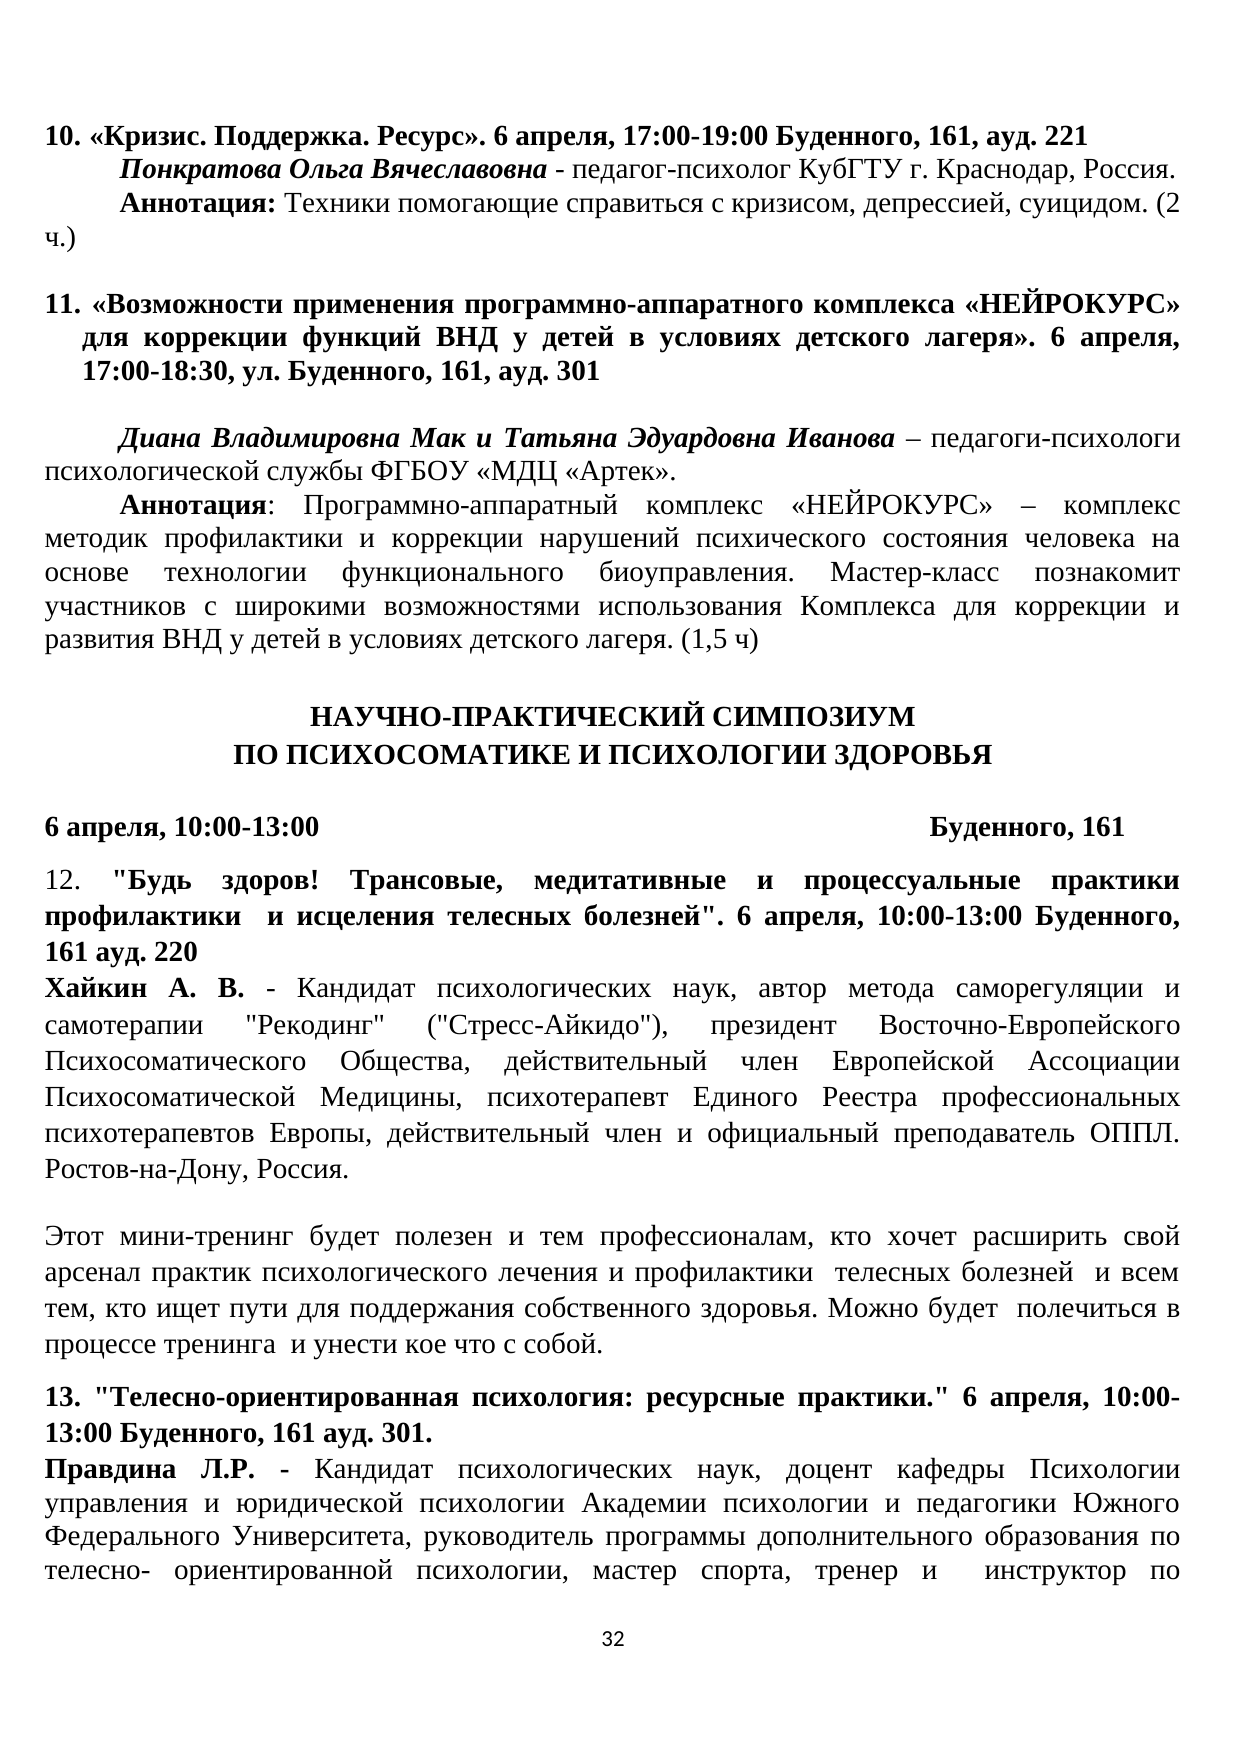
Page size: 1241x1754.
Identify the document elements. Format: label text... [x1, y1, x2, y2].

list «Возможности применения программно-аппаратного комплекса «НЕЙРОКУРС» для коррекции функций ВНД у детей в условиях детского лагеря». 6 апреля, 17:00-18:30, ул. Буденного, 161, ауд. 301 [44, 286, 1181, 386]
text Этот мини-тренинг будет полезен и тем профессионалам, кто хочет расширить свой арсенал практик психологического лечения и профилактики телесных болезней и всем тем, кто ищет пути для поддержания собственного здоровья. Можно будет полечиться в процессе тренинга и унести кое что с собой. [44, 1218, 1181, 1360]
text 12. "Будь здоров! Трансовые, медитативные и процессуальные практики профилактики и исцеления телесных болезней". 6 апреля, 10:00-13:00 Буденного, 161 ауд. 220 [44, 862, 1181, 968]
list Диана Владимировна Мак и Татьяна Эдуардовна Иванова – педагоги-психологи психологической службы ФГБОУ «МДЦ «Артек». [44, 420, 1181, 487]
text ПО ПСИХОСОМАТИКЕ И ПСИХОЛОГИИ ЗДОРОВЬЯ [44, 737, 1181, 771]
list «Кризис. Поддержка. Ресурс». 6 апреля, 17:00-19:00 Буденного, 161, ауд. 221 [44, 118, 1181, 152]
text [44, 1451, 1181, 1585]
text 6 апреля, 10:00-13:00 Буденного, 161 [44, 809, 1181, 843]
text Хайкин А. В. - Кандидат психологических наук, автор метода саморегуляции и самотерапии "Рекодинг" ("Стресс-Айкидо"), президент Восточно-Европейского Психосоматического Общества, действительный член Европейской Ассоциации Психосоматической Медицины, психотерапевт Единого Реестра профессиональных психотерапевтов Европы, действительный член и официальный преподаватель ОППЛ. Ростов-на-Дону, Россия. [44, 971, 1181, 1185]
list Аннотация: Программно-аппаратный комплекс «НЕЙРОКУРС» – комплекс методик профилактики и коррекции нарушений психического состояния человека на основе технологии функционального биоуправления. Мастер-класс познакомит участников с широкими возможностями использования Комплекса для коррекции и развития ВНД у детей в условиях детского лагеря. (1,5 ч) [44, 487, 1181, 655]
text Аннотация: Техники помогающие справиться с кризисом, депрессией, суицидом. (2 ч.) [44, 185, 1181, 252]
list Понкратова Ольга Вячеславовна - педагог-психолог КубГТУ г. Краснодар, Россия. [44, 152, 1181, 185]
text НАУЧНО-ПРАКТИЧЕСКИЙ СИМПОЗИУМ [44, 699, 1181, 732]
text 13. "Телесно-ориентированная психология: ресурсные практики." 6 апреля, 10:00-13:00 Буденного, 161 ауд. 301. [44, 1379, 1181, 1449]
